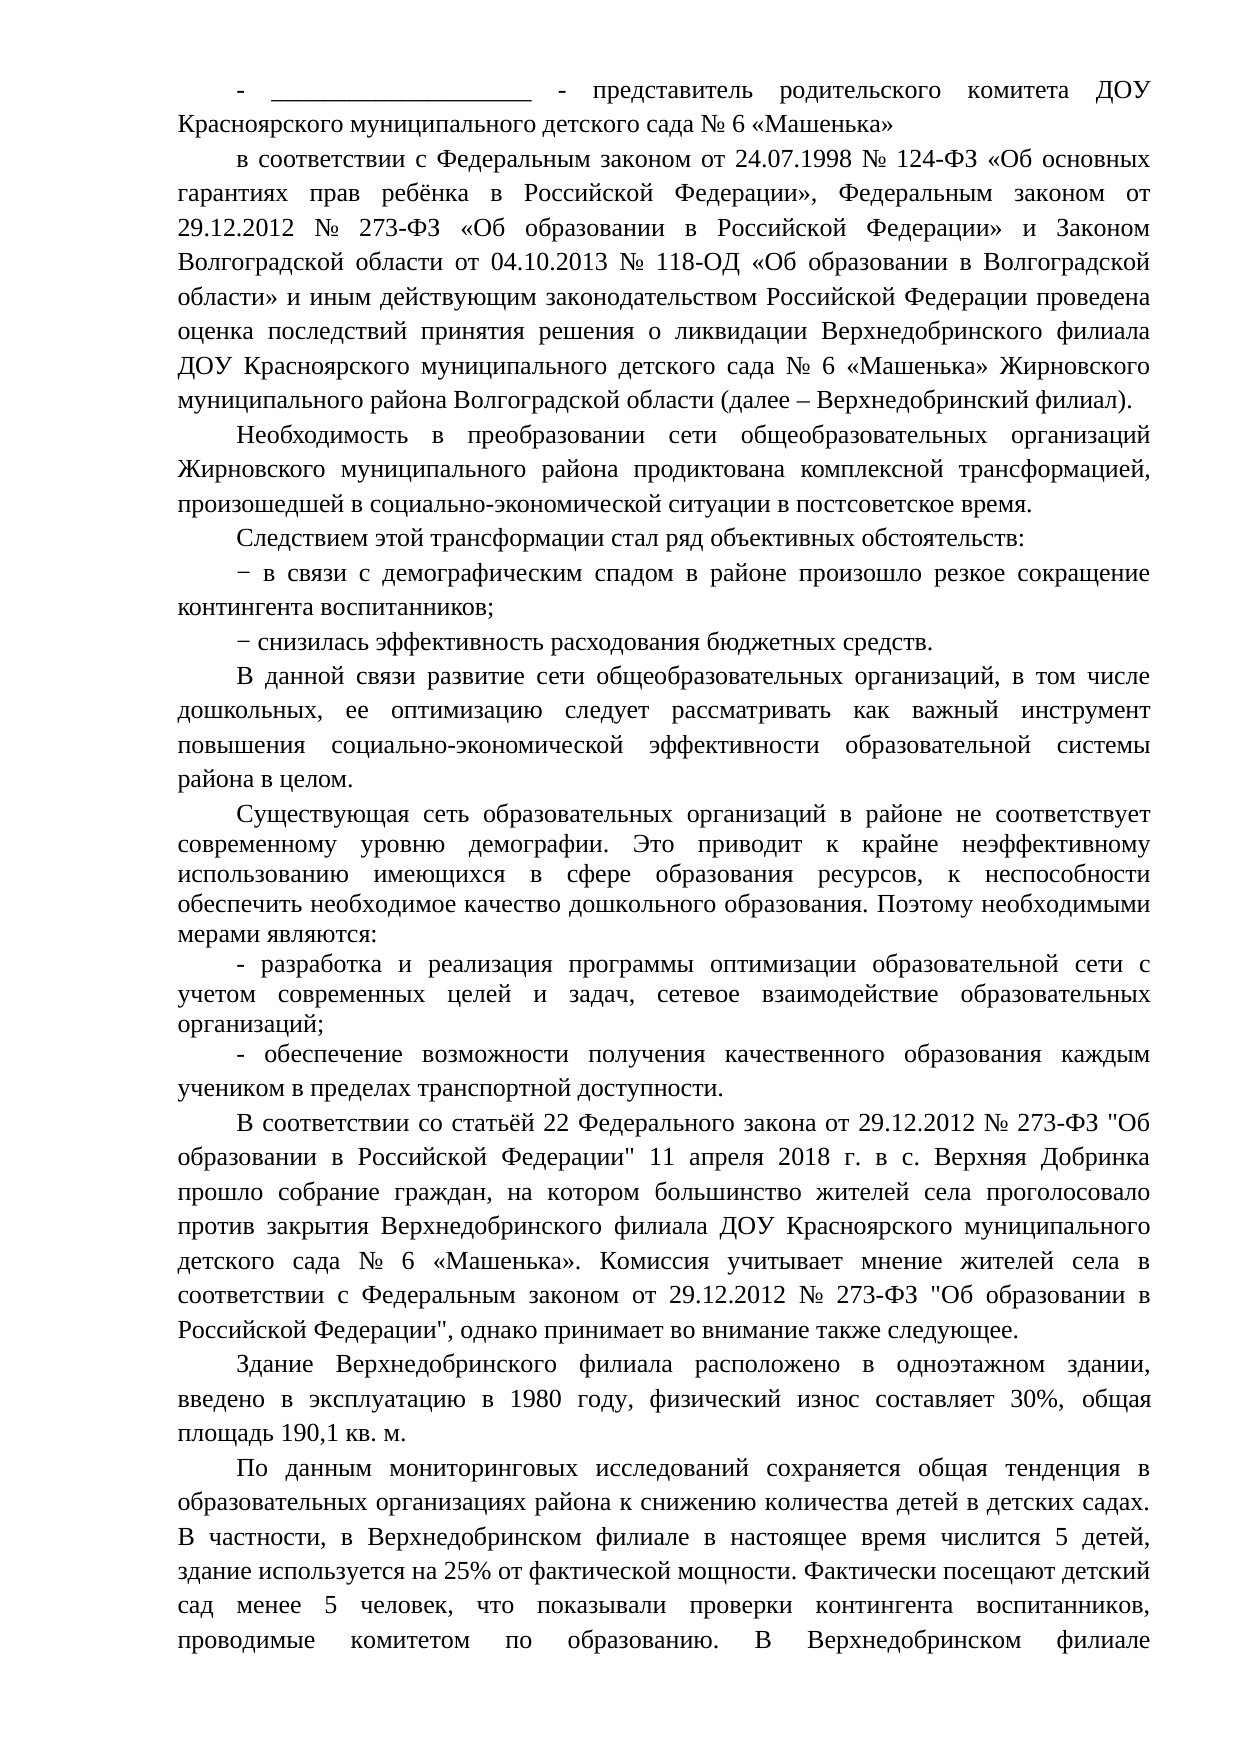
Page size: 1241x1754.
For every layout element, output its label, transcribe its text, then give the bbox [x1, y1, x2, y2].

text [177, 1452, 1152, 1654]
text Здание Верхнедобринского филиала расположено в одноэтажном здании, введено в эксплуатацию в 1980 году, физический износ составляет 30%, общая площадь 190,1 кв. м. [177, 1348, 1152, 1447]
text Существующая сеть образовательных организаций в районе не соответствует современному уровню демографии. Это приводит к крайне неэффективному использованию имеющихся в сфере образования ресурсов, к неспособности обеспечить необходимое качество дошкольного образования. Поэтому необходимыми мерами являются: [177, 798, 1152, 948]
text - ____________________ - представитель родительского комитета ДОУ Красноярского муниципального детского сада № 6 «Машенька» [177, 74, 1152, 138]
text − снизилась эффективность расходования бюджетных средств. [177, 626, 1152, 656]
text В соответствии со статьёй 22 Федерального закона от 29.12.2012 № 273-ФЗ "Об образовании в Российской Федерации" 11 апреля 2018 г. в с. Верхняя Добринка прошло собрание граждан, на котором большинство жителей села проголосовало против закрытия Верхнедобринского филиала ДОУ Красноярского муниципального детского сада № 6 «Машенька». Комиссия учитывает мнение жителей села в соответствии с Федеральным законом от 29.12.2012 № 273-ФЗ "Об образовании в Российской Федерации", однако принимает во внимание также следующее. [177, 1107, 1152, 1344]
text Необходимость в преобразовании сети общеобразовательных организаций Жирновского муниципального района продиктована комплексной трансформацией, произошедшей в социально-экономической ситуации в постсоветское время. [177, 419, 1152, 518]
text - разработка и реализация программы оптимизации образовательной сети с учетом современных целей и задач, сетевое взаимодействие образовательных организаций; [177, 948, 1152, 1038]
text − в связи с демографическим спадом в районе произошло резкое сокращение контингента воспитанников; [177, 557, 1152, 621]
text Следствием этой трансформации стал ряд объективных обстоятельств: [177, 522, 1152, 552]
text В данной связи развитие сети общеобразовательных организаций, в том числе дошкольных, ее оптимизацию следует рассматривать как важный инструмент повышения социально-экономической эффективности образовательной системы района в целом. [177, 660, 1152, 793]
text - обеспечение возможности получения качественного образования каждым учеником в пределах транспортной доступности. [177, 1038, 1152, 1102]
text в соответствии с Федеральным законом от 24.07.1998 № 124-ФЗ «Об основных гарантиях прав ребёнка в Российской Федерации», Федеральным законом от 29.12.2012 № 273-ФЗ «Об образовании в Российской Федерации» и Законом Волгоградской области от 04.10.2013 № 118-ОД «Об образовании в Волгоградской области» и иным действующим законодательством Российской Федерации проведена оценка последствий принятия решения о ликвидации Верхнедобринского филиала ДОУ Красноярского муниципального детского сада № 6 «Машенька» Жирновского муниципального района Волгоградской области (далее – Верхнедобринский филиал). [177, 143, 1152, 414]
